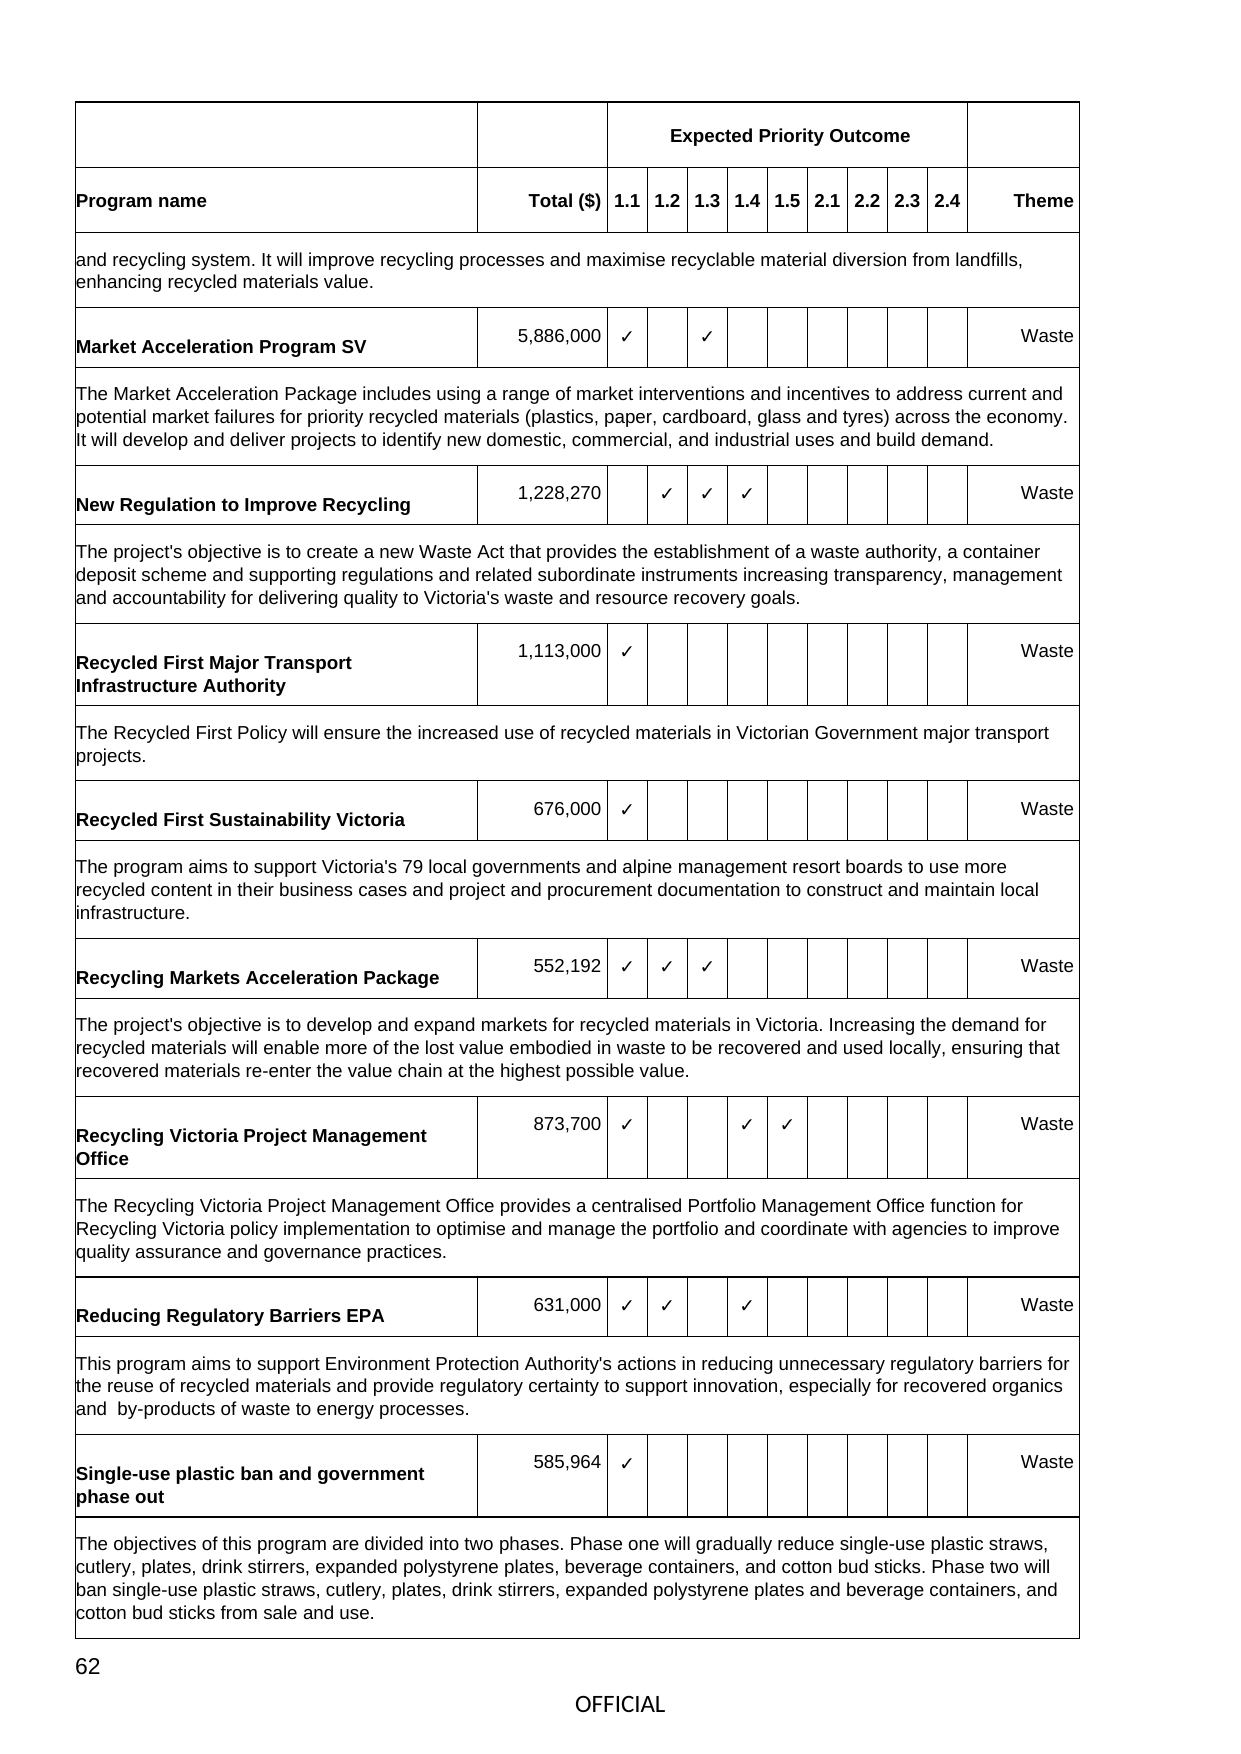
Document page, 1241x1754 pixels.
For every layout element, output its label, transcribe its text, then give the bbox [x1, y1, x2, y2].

table_cell Recycled First Sustainability Victoria [76, 781, 477, 840]
table_cell ✓ [688, 308, 727, 367]
table_cell Waste [968, 781, 1079, 840]
table_cell [808, 1097, 847, 1178]
table_cell 2.4 [928, 168, 967, 232]
table_cell [688, 624, 727, 705]
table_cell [76, 233, 1079, 307]
table_cell [888, 1097, 927, 1178]
table_cell [848, 466, 887, 524]
table_cell [768, 1278, 807, 1336]
table_cell 1.1 [608, 168, 647, 232]
table_cell ✓ [608, 1097, 647, 1178]
table_cell ✓ [608, 939, 647, 997]
table_cell [848, 1278, 887, 1336]
table_cell ✓ [608, 781, 647, 840]
table_cell ✓ [648, 1278, 687, 1336]
table_header [968, 103, 1079, 167]
table_cell Waste [968, 1097, 1079, 1178]
table_cell The project's objective is to create a new Waste Act that provides the establishment of a waste authority, a container deposit scheme and supporting regulations and related subordinate instruments increasing transparency, management and accountability for delivering quality to Victoria's waste and resource recovery goals. [76, 525, 1079, 623]
table_cell 1.5 [768, 168, 807, 232]
table_cell 1.3 [688, 168, 727, 232]
table_cell [648, 624, 687, 705]
table_cell The project's objective is to develop and expand markets for recycled materials in Victoria. Increasing the demand for recycled materials will enable more of the lost value embodied in waste to be recovered and used locally, ensuring that recovered materials re-enter the value chain at the highest possible value. [76, 999, 1079, 1096]
table_cell Recycled First Major Transport Infrastructure Authority [76, 624, 477, 705]
table_cell The Recycled First Policy will ensure the increased use of recycled materials in Victorian Government major transport projects. [76, 706, 1079, 780]
table_cell [768, 1435, 807, 1516]
table_cell 2.2 [848, 168, 887, 232]
table_cell Waste [968, 624, 1079, 705]
table_cell Waste [968, 1435, 1079, 1516]
table_cell 1.2 [648, 168, 687, 232]
table_cell ✓ [608, 1278, 647, 1336]
table_cell [848, 308, 887, 367]
table_cell [688, 1097, 727, 1178]
table_cell [768, 308, 807, 367]
table_cell [888, 466, 927, 524]
table_cell [808, 308, 847, 367]
table_cell [648, 308, 687, 367]
table_cell [808, 466, 847, 524]
table_cell The Market Acceleration Package includes using a range of market interventions and incentives to address current and potential market failures for priority recycled materials (plastics, paper, cardboard, glass and tyres) across the economy. It will develop and deliver projects to identify new domestic, commercial, and industrial uses and build demand. [76, 368, 1079, 465]
table_cell [928, 308, 967, 367]
table_cell [928, 939, 967, 997]
table_cell [888, 939, 927, 997]
table_cell ✓ [608, 624, 647, 705]
table_cell [768, 466, 807, 524]
table_cell ✓ [728, 1097, 767, 1178]
table_cell [808, 1435, 847, 1516]
table_cell [848, 1435, 887, 1516]
table_cell [728, 624, 767, 705]
table_cell ✓ [648, 939, 687, 997]
table_cell [688, 1278, 727, 1336]
table_cell ✓ [728, 1278, 767, 1336]
table_cell [768, 624, 807, 705]
table_cell The program aims to support Victoria's 79 local governments and alpine management resort boards to use more recycled content in their business cases and project and procurement documentation to construct and maintain local infrastructure. [76, 841, 1079, 938]
table_cell [688, 1435, 727, 1516]
table_cell Waste [968, 939, 1079, 997]
table_cell Waste [968, 466, 1079, 524]
table_cell Single-use plastic ban and government phase out [76, 1435, 477, 1516]
table_cell 1,113,000 [478, 624, 607, 705]
table_cell [848, 781, 887, 840]
table_cell [768, 939, 807, 997]
table_cell 2.1 [808, 168, 847, 232]
table_cell [848, 1097, 887, 1178]
table_cell [928, 1435, 967, 1516]
table_cell [888, 781, 927, 840]
table_cell [928, 1278, 967, 1336]
table_cell [888, 1435, 927, 1516]
table_cell [728, 308, 767, 367]
table_cell Theme [968, 168, 1079, 232]
table_cell [928, 624, 967, 705]
table_cell Recycling Victoria Project Management Office [76, 1097, 477, 1178]
table_cell [648, 1435, 687, 1516]
table_cell [808, 939, 847, 997]
table_cell 5,886,000 [478, 308, 607, 367]
table_cell ✓ [768, 1097, 807, 1178]
table_cell Reducing Regulatory Barriers EPA [76, 1278, 477, 1336]
table_cell Program name [76, 168, 477, 232]
table_cell [728, 939, 767, 997]
table_cell [808, 1278, 847, 1336]
table_cell The objectives of this program are divided into two phases. Phase one will gradually reduce single-use plastic straws, cutlery, plates, drink stirrers, expanded polystyrene plates, beverage containers, and cotton bud sticks. Phase two will ban single-use plastic straws, cutlery, plates, drink stirrers, expanded polystyrene plates and beverage containers, and cotton bud sticks from sale and use. [76, 1518, 1079, 1638]
table_cell 2.3 [888, 168, 927, 232]
table_cell ✓ [608, 1435, 647, 1516]
table_cell 585,964 [478, 1435, 607, 1516]
table_cell Recycling Markets Acceleration Package [76, 939, 477, 997]
table_cell Total ($) [478, 168, 607, 232]
table_cell [928, 466, 967, 524]
table_cell [608, 466, 647, 524]
table_cell [888, 308, 927, 367]
table_cell 631,000 [478, 1278, 607, 1336]
table_cell [928, 781, 967, 840]
table_cell 552,192 [478, 939, 607, 997]
table_cell [888, 624, 927, 705]
table_cell Waste [968, 308, 1079, 367]
table_cell [808, 781, 847, 840]
table_cell [928, 1097, 967, 1178]
table_cell 676,000 [478, 781, 607, 840]
table_cell ✓ [688, 466, 727, 524]
table_cell ✓ [648, 466, 687, 524]
table_header Expected Priority Outcome [608, 103, 967, 167]
table_cell [648, 781, 687, 840]
table_cell [728, 781, 767, 840]
table_cell [808, 624, 847, 705]
table_cell ✓ [608, 308, 647, 367]
table_cell [728, 1435, 767, 1516]
table_cell ✓ [688, 939, 727, 997]
table_header [478, 103, 607, 167]
table_cell ✓ [728, 466, 767, 524]
table_cell New Regulation to Improve Recycling [76, 466, 477, 524]
table_cell 1.4 [728, 168, 767, 232]
table_cell 1,228,270 [478, 466, 607, 524]
table_cell Market Acceleration Program SV [76, 308, 477, 367]
table_header [76, 103, 477, 167]
table_cell [688, 781, 727, 840]
table_cell [768, 781, 807, 840]
table_cell The Recycling Victoria Project Management Office provides a centralised Portfolio Management Office function for Recycling Victoria policy implementation to optimise and manage the portfolio and coordinate with agencies to improve quality assurance and governance practices. [76, 1179, 1079, 1276]
table_cell [848, 624, 887, 705]
table_cell [888, 1278, 927, 1336]
table_cell [648, 1097, 687, 1178]
table_cell [848, 939, 887, 997]
table_cell This program aims to support Environment Protection Authority's actions in reducing unnecessary regulatory barriers for the reuse of recycled materials and provide regulatory certainty to support innovation, especially for recovered organics and by-products of waste to energy processes. [76, 1337, 1079, 1434]
table_cell Waste [968, 1278, 1079, 1336]
table_cell 873,700 [478, 1097, 607, 1178]
